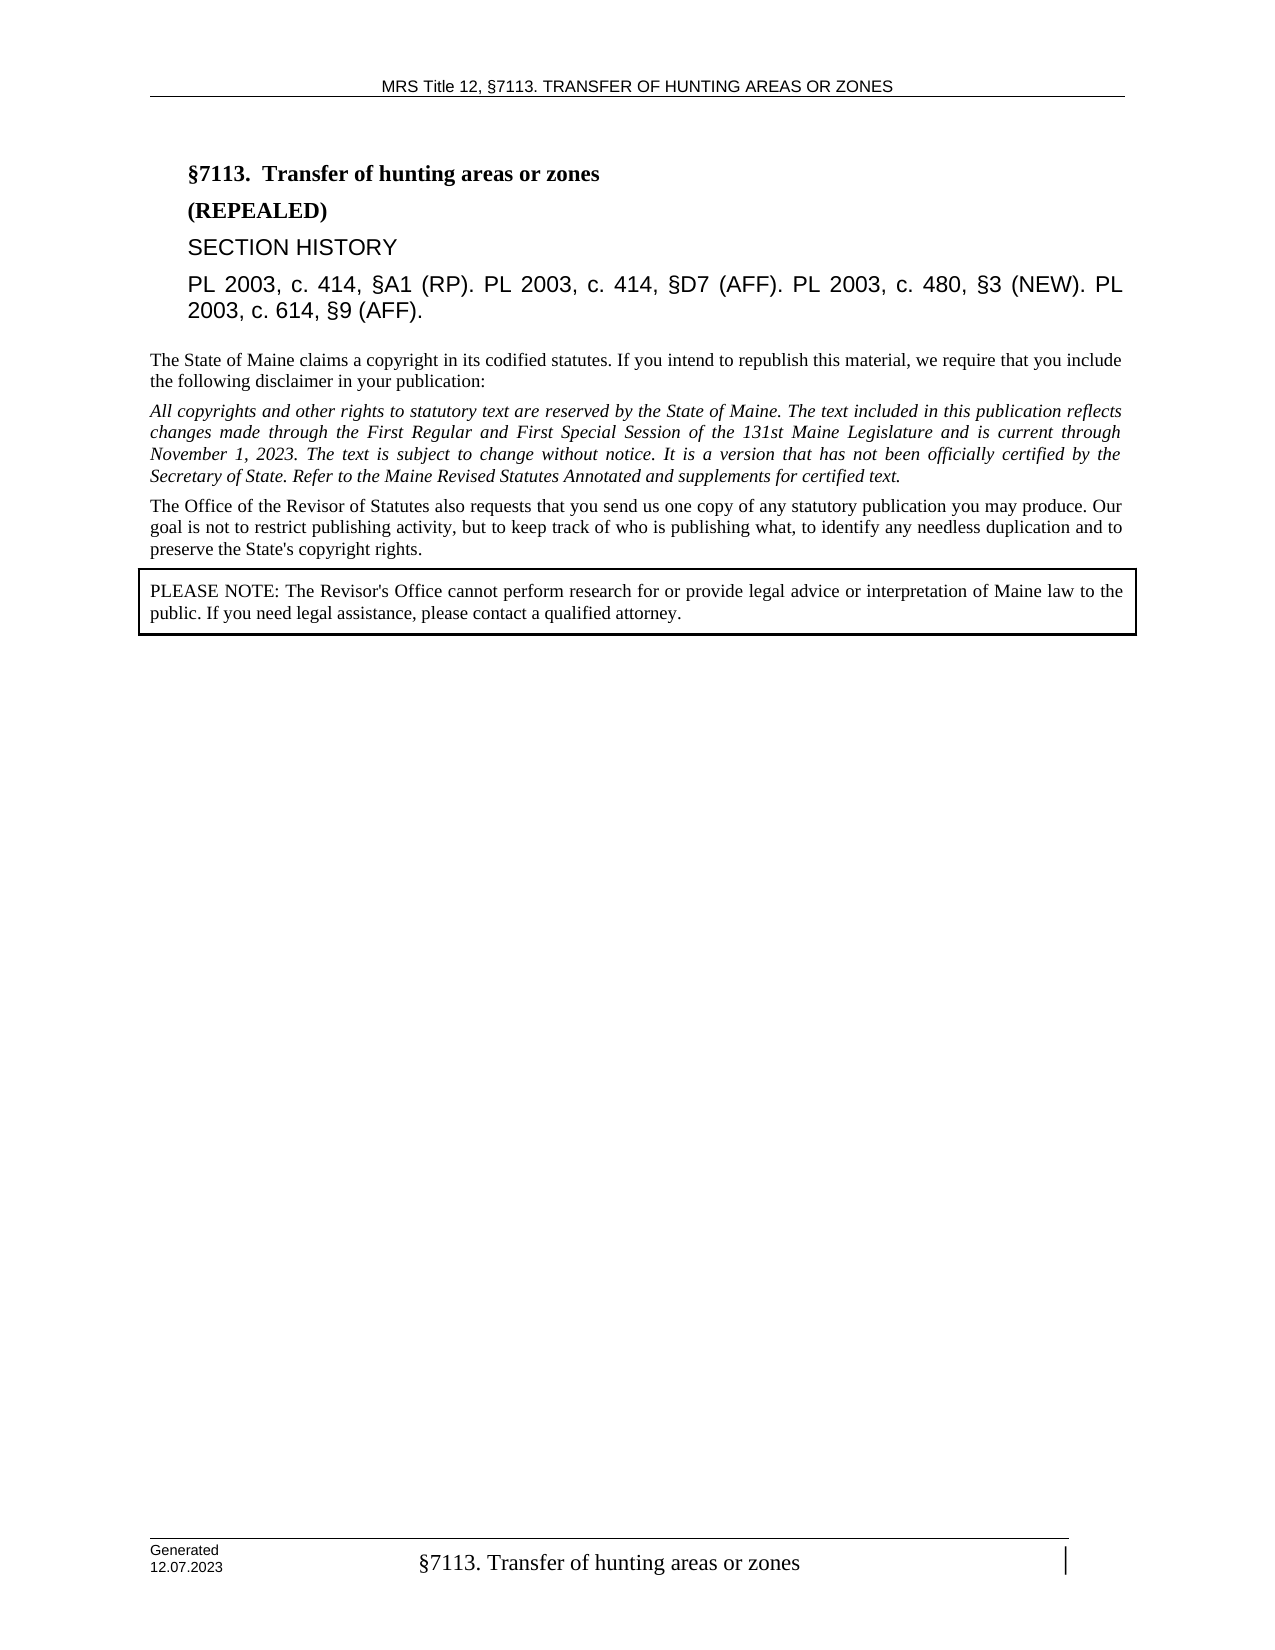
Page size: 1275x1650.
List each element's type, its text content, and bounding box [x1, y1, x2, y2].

text §7113. Transfer of hunting areas or zones [187, 160, 1125, 187]
text All copyrights and other rights to statutory text are reserved by the State of Maine. The text included in this publication reflects changes made through the First Regular and First Special Session of the 131st Maine Legislature and is current through November 1, 2023 . The text is subject to change without notice. It is a version that has not been officially certified by the Secretary of State. Refer to the Maine Revised Statutes Annotated and supplements for certified text. [150, 400, 1125, 486]
text PLEASE NOTE: The Revisor's Office cannot perform research for or provide legal advice or interpretation of Maine law to the public. If you need legal assistance, please contact a qualified attorney. [140, 570, 1135, 633]
text PL 2003, c. 414, §A1 (RP). PL 2003, c. 414, §D7 (AFF). PL 2003, c. 480, §3 (NEW). PL 2003, c. 614, §9 (AFF). [187, 271, 1125, 323]
text (REPEALED) [187, 197, 1125, 223]
text The Office of the Revisor of Statutes also requests that you send us one copy of any statutory publication you may produce. Our goal is not to restrict publishing activity, but to keep track of who is publishing what, to identify any needless duplication and to preserve the State's copyright rights. [150, 494, 1125, 559]
text SECTION HISTORY [187, 234, 1125, 260]
text The State of Maine claims a copyright in its codified statutes. If you intend to republish this material, we require that you include the following disclaimer in your publication: [150, 348, 1125, 392]
